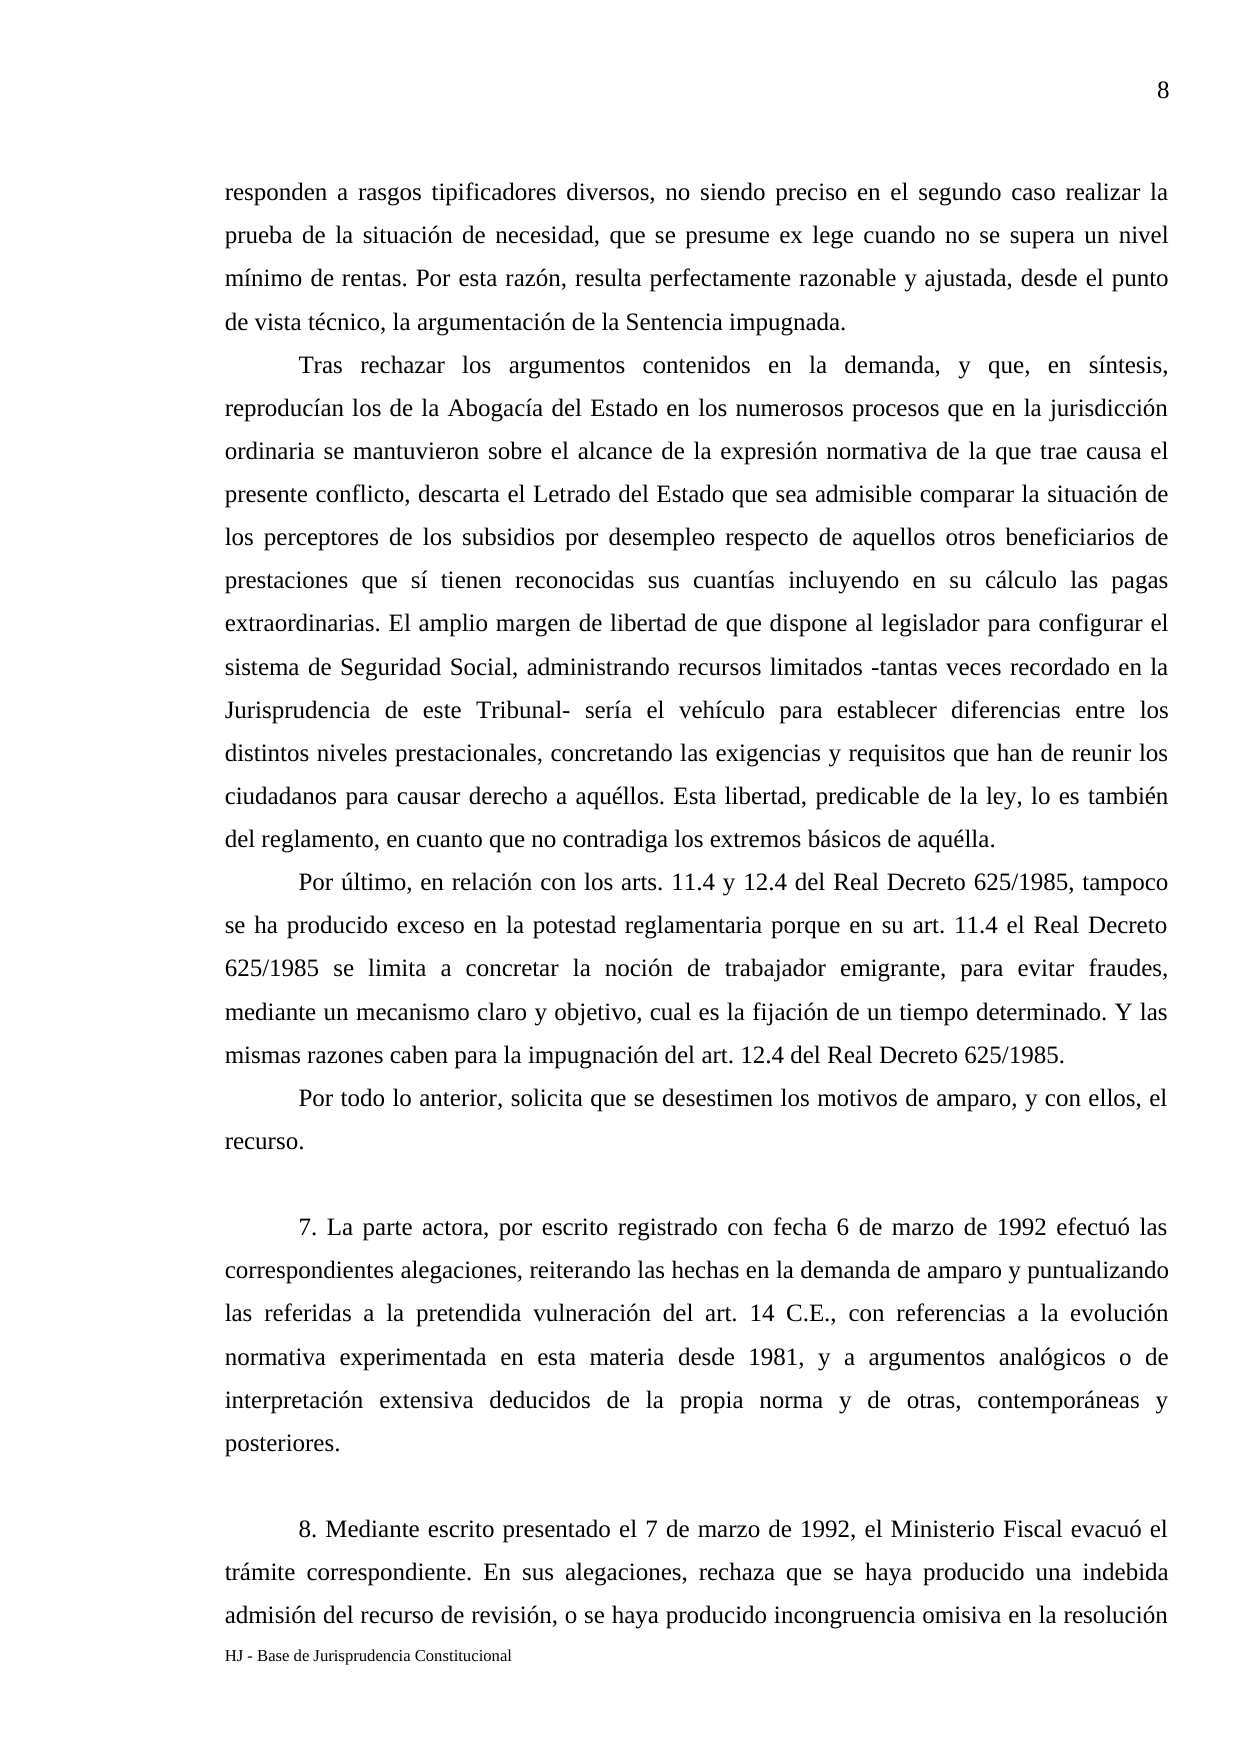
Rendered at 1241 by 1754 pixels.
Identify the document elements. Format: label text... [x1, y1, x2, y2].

text Por todo lo anterior, solicita que se desestimen los motivos de amparo, y con ellos, el recurso. [224, 1083, 1169, 1155]
text 7. La parte actora, por escrito registrado con fecha 6 de marzo de 1992 efectuó las correspondientes alegaciones, reiterando las hechas en la demanda de amparo y puntualizando las referidas a la pretendida vulneración del art. 14 C.E., con referencias a la evolución normativa experimentada en esta materia desde 1981, y a argumentos analógicos o de interpretación extensiva deducidos de la propia norma y de otras, contemporáneas y posteriores. [224, 1212, 1169, 1457]
text Por último, en relación con los arts. 11.4 y 12.4 del Real Decreto 625/1985, tampoco se ha producido exceso en la potestad reglamentaria porque en su art. 11.4 el Real Decreto 625/1985 se limita a concretar la noción de trabajador emigrante, para evitar fraudes, mediante un mecanismo claro y objetivo, cual es la fijación de un tiempo determinado. Y las mismas razones caben para la impugnación del art. 12.4 del Real Decreto 625/1985. [224, 867, 1169, 1068]
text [224, 177, 1169, 335]
text Tras rechazar los argumentos contenidos en la demanda, y que, en síntesis, reproducían los de la Abogacía del Estado en los numerosos procesos que en la jurisdicción ordinaria se mantuvieron sobre el alcance de la expresión normativa de la que trae causa el presente conflicto, descarta el Letrado del Estado que sea admisible comparar la situación de los perceptores de los subsidios por desempleo respecto de aquellos otros beneficiarios de prestaciones que sí tienen reconocidas sus cuantías incluyendo en su cálculo las pagas extraordinarias. El amplio margen de libertad de que dispone al legislador para configurar el sistema de Seguridad Social, administrando recursos limitados -tantas veces recordado en la Jurisprudencia de este Tribunal- sería el vehículo para establecer diferencias entre los distintos niveles prestacionales, concretando las exigencias y requisitos que han de reunir los ciudadanos para causar derecho a aquéllos. Esta libertad, predicable de la ley, lo es también del reglamento, en cuanto que no contradiga los extremos básicos de aquélla. [224, 350, 1169, 853]
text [224, 1514, 1169, 1629]
